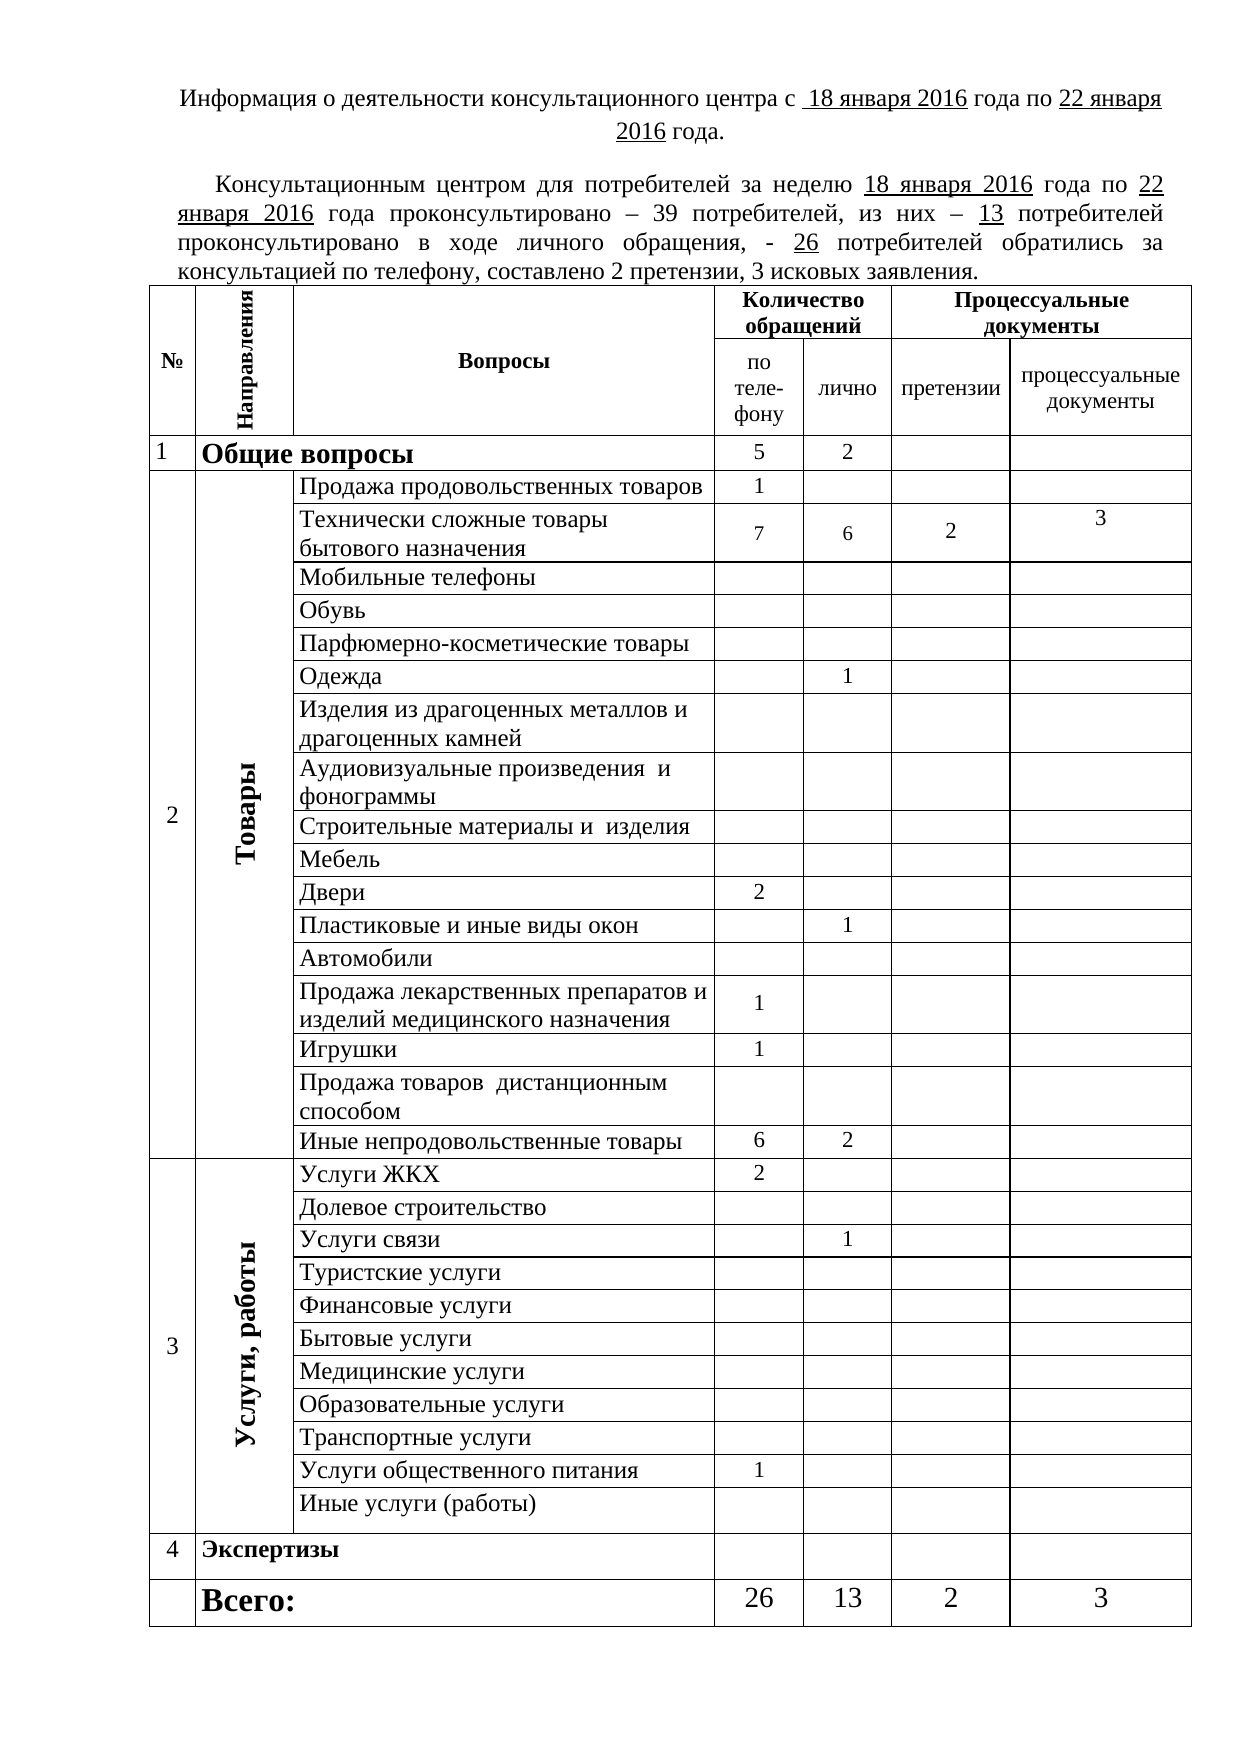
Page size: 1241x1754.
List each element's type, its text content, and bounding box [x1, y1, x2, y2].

table_cell [1011, 811, 1191, 843]
table_cell по теле- фону [715, 339, 803, 435]
table_cell [892, 844, 1009, 876]
table_cell [715, 1323, 803, 1355]
table_cell [892, 628, 1009, 660]
table_cell 1 [715, 1034, 803, 1066]
table_cell Игрушки [294, 1034, 714, 1066]
table_cell [1011, 628, 1191, 660]
table_cell [804, 976, 891, 1033]
table_cell 1 [715, 976, 803, 1033]
text Информация о деятельности консультационного центра с 18 января 2016 года по 22 января 2016 года. [177, 83, 1163, 144]
table_cell 2 [150, 471, 195, 1158]
table_cell 3 [150, 1159, 195, 1533]
table_cell [1011, 976, 1191, 1033]
table_cell 1 [715, 1455, 803, 1487]
table_cell лично [804, 339, 891, 435]
table_cell [1011, 694, 1191, 752]
table_cell [715, 628, 803, 660]
table_cell [804, 1422, 891, 1454]
table_cell Транспортные услуги [294, 1422, 714, 1454]
table_cell [892, 563, 1009, 594]
table_cell [715, 844, 803, 876]
table_cell [804, 1455, 891, 1487]
table_cell [150, 1580, 195, 1626]
table_cell [715, 1067, 803, 1125]
table_cell Аудиовизуальные произведения и фонограммы [294, 753, 714, 810]
table_cell [892, 661, 1009, 693]
table_cell [1011, 1323, 1191, 1355]
table_cell [1011, 1356, 1191, 1388]
table_cell Технически сложные товары бытового назначения [294, 504, 714, 561]
table_cell [1011, 1126, 1191, 1158]
table_cell 1 [804, 661, 891, 693]
table_cell Обувь [294, 595, 714, 627]
table_cell [1011, 1455, 1191, 1487]
table_cell 2 [715, 1159, 803, 1191]
table_cell [892, 1159, 1009, 1191]
table_cell 1 [150, 436, 195, 470]
table_cell [892, 910, 1009, 942]
table_cell Туристские услуги [294, 1258, 714, 1289]
table_cell [1011, 1067, 1191, 1125]
table_cell 3 [1011, 1580, 1191, 1626]
table_cell [1011, 1192, 1191, 1223]
table_cell [892, 1067, 1009, 1125]
table_cell Медицинские услуги [294, 1356, 714, 1388]
table_cell 6 [804, 504, 891, 561]
table_cell [892, 595, 1009, 627]
table_cell 6 [715, 1126, 803, 1158]
table_cell [1011, 877, 1191, 909]
table_cell процессуальные документы [1011, 339, 1191, 435]
table_cell [804, 1159, 891, 1191]
table_cell [892, 1455, 1009, 1487]
table_cell Продажа товаров дистанционным способом [294, 1067, 714, 1125]
table_cell [804, 694, 891, 752]
table_cell [892, 1290, 1009, 1322]
table_cell [892, 436, 1009, 470]
table_cell [804, 1534, 891, 1579]
table_cell [892, 1258, 1009, 1289]
table_cell 1 [715, 471, 803, 503]
table_cell 2 [892, 1580, 1009, 1626]
table_cell [1011, 1389, 1191, 1421]
table_cell 2 [715, 877, 803, 909]
table_cell Пластиковые и иные виды окон [294, 910, 714, 942]
table_cell Парфюмерно-косметические товары [294, 628, 714, 660]
table_cell [1011, 1258, 1191, 1289]
table_cell Двери [294, 877, 714, 909]
table_cell [892, 1126, 1009, 1158]
table_cell [1011, 1290, 1191, 1322]
table_cell [715, 1488, 803, 1533]
table_cell [804, 628, 891, 660]
table_cell Товары [196, 471, 293, 1158]
table_cell [1011, 1034, 1191, 1066]
table_cell Всего: [196, 1580, 714, 1626]
table_cell [715, 910, 803, 942]
table_cell [804, 844, 891, 876]
table_cell Услуги связи [294, 1225, 714, 1256]
table_cell [1011, 844, 1191, 876]
table_cell Иные непродовольственные товары [294, 1126, 714, 1158]
table_cell Образовательные услуги [294, 1389, 714, 1421]
table_cell 2 [804, 436, 891, 470]
table_cell [804, 1258, 891, 1289]
table_cell 3 [1011, 504, 1191, 561]
table_cell [892, 1192, 1009, 1223]
table_cell [804, 1323, 891, 1355]
table_cell [715, 595, 803, 627]
table_cell [892, 753, 1009, 810]
table_cell [892, 1422, 1009, 1454]
table_cell [892, 877, 1009, 909]
table_cell [892, 1389, 1009, 1421]
table_cell [715, 753, 803, 810]
table_cell [715, 563, 803, 594]
table_cell Услуги ЖКХ [294, 1159, 714, 1191]
table_cell [804, 1067, 891, 1125]
table_cell [804, 753, 891, 810]
table_cell Продажа лекарственных препаратов и изделий медицинского назначения [294, 976, 714, 1033]
table_cell [715, 811, 803, 843]
table_cell [715, 1389, 803, 1421]
table_cell [1011, 1422, 1191, 1454]
table_cell [892, 1034, 1009, 1066]
table_cell 2 [892, 504, 1009, 561]
table_header Вопросы [294, 286, 714, 435]
table_cell [1011, 1225, 1191, 1256]
table_cell Услуги, работы [196, 1159, 293, 1533]
table_cell [715, 1258, 803, 1289]
table_cell Общие вопросы [196, 436, 714, 470]
table_cell [1011, 471, 1191, 503]
table_cell [804, 1389, 891, 1421]
table_cell 26 [715, 1580, 803, 1626]
table_cell [892, 976, 1009, 1033]
table_header № [150, 286, 195, 435]
table_header Процессуальные документы [892, 286, 1191, 338]
table_cell [1011, 563, 1191, 594]
table_cell Экспертизы [196, 1534, 714, 1579]
table_cell [892, 694, 1009, 752]
table_cell [892, 1225, 1009, 1256]
table_cell [804, 1192, 891, 1223]
table_cell 4 [150, 1534, 195, 1579]
table_cell [892, 811, 1009, 843]
table_cell [1011, 1159, 1191, 1191]
table_cell [1011, 1534, 1191, 1579]
table_cell 1 [804, 910, 891, 942]
table_cell [715, 1192, 803, 1223]
text Консультационным центром для потребителей за неделю 18 января 2016 года по 22 января 2016 года проконсультировано – 39 потребителей, из них – 13 потребителей проконсультировано в ходе личного обращения, - 26 потребителей обратились за консультацией по телефону, составлено 2 претензии, 3 исковых заявления. [177, 169, 1163, 284]
table_cell [715, 661, 803, 693]
table_cell [715, 943, 803, 975]
table_cell 5 [715, 436, 803, 470]
table_cell Финансовые услуги [294, 1290, 714, 1322]
table_cell [1011, 436, 1191, 470]
table_cell [804, 943, 891, 975]
table_cell [1011, 910, 1191, 942]
table_cell [804, 595, 891, 627]
table_cell Продажа продовольственных товаров [294, 471, 714, 503]
table_cell Услуги общественного питания [294, 1455, 714, 1487]
table_header Количество обращений [715, 286, 891, 338]
table_cell [715, 1225, 803, 1256]
table_cell [804, 1488, 891, 1533]
table_cell [804, 471, 891, 503]
table_cell [1011, 595, 1191, 627]
table_cell [1011, 661, 1191, 693]
table_cell Бытовые услуги [294, 1323, 714, 1355]
table_cell [892, 943, 1009, 975]
table_cell [892, 471, 1009, 503]
table_cell Автомобили [294, 943, 714, 975]
table_cell [804, 877, 891, 909]
table_cell 1 [804, 1225, 891, 1256]
table_cell [1011, 1488, 1191, 1533]
table_cell Одежда [294, 661, 714, 693]
table_cell Изделия из драгоценных металлов и драгоценных камней [294, 694, 714, 752]
table_cell [804, 811, 891, 843]
table_cell 7 [715, 504, 803, 561]
table_cell [804, 1034, 891, 1066]
table_cell [715, 1534, 803, 1579]
table_cell 2 [804, 1126, 891, 1158]
table_cell Мебель [294, 844, 714, 876]
table_cell претензии [892, 339, 1009, 435]
table_cell [804, 1356, 891, 1388]
table_cell [715, 1290, 803, 1322]
table_cell [892, 1323, 1009, 1355]
table_cell [804, 563, 891, 594]
table_cell Мобильные телефоны [294, 563, 714, 594]
table_cell [1011, 943, 1191, 975]
table_cell [892, 1356, 1009, 1388]
table_cell Долевое строительство [294, 1192, 714, 1223]
table_cell [804, 1290, 891, 1322]
table_cell [892, 1534, 1009, 1579]
table_cell [1011, 753, 1191, 810]
table_cell [715, 694, 803, 752]
table_header Направления [196, 286, 293, 435]
table_cell [892, 1488, 1009, 1533]
table_cell [715, 1356, 803, 1388]
table_cell Иные услуги (работы) [294, 1488, 714, 1533]
table_cell 13 [804, 1580, 891, 1626]
table_cell Строительные материалы и изделия [294, 811, 714, 843]
table_cell [715, 1422, 803, 1454]
